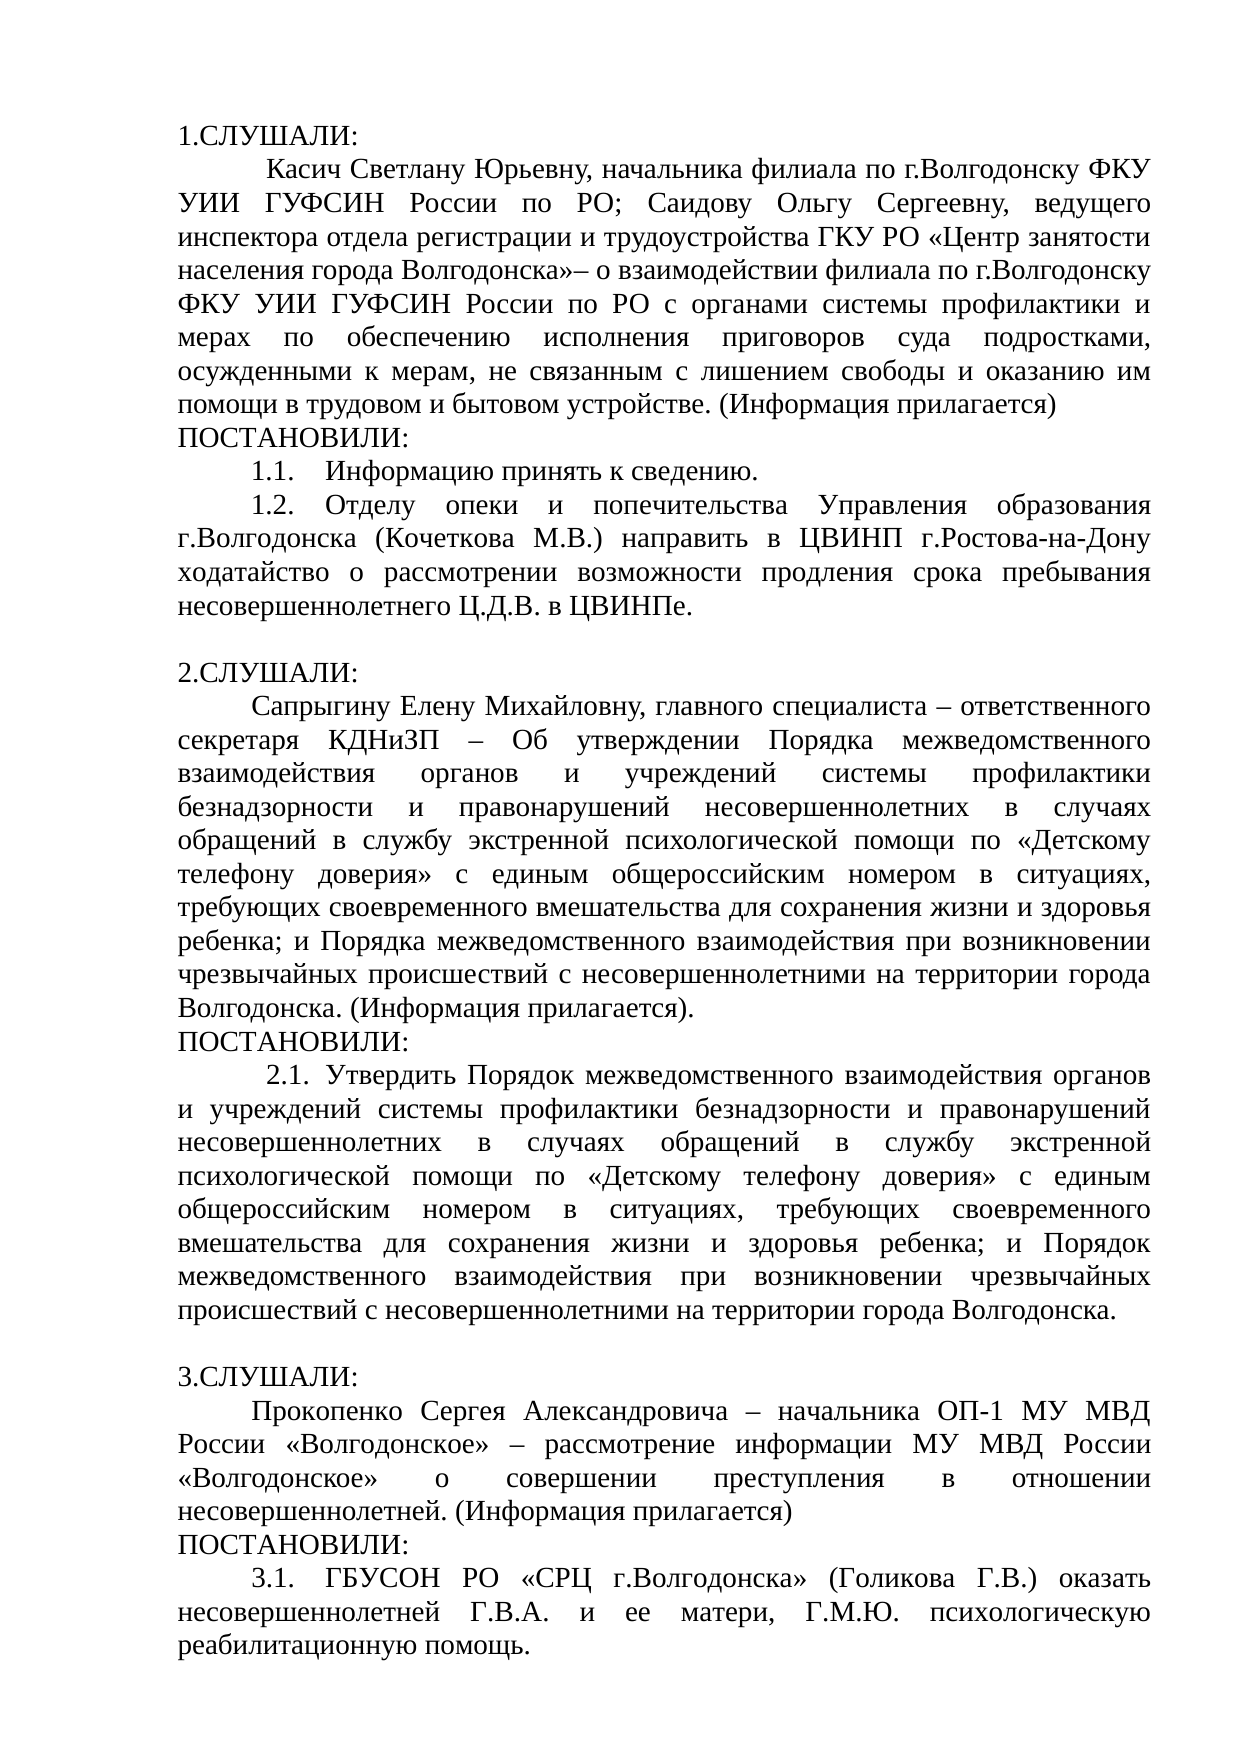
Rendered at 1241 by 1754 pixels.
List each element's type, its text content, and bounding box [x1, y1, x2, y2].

text 1.2. Отделу опеки и попечительства Управления образования г.Волгодонска (Кочеткова М.В.) направить в ЦВИНП г.Ростова-на-Дону ходатайство о рассмотрении возможности продления срока пребывания несовершеннолетнего Ц.Д.В. в ЦВИНПе. [177, 487, 1152, 621]
text ПОСТАНОВИЛИ: [177, 1024, 1152, 1057]
text Сапрыгину Елену Михайловну, главного специалиста – ответственного секретаря КДНиЗП – Об утверждении Порядка межведомственного взаимодействия органов и учреждений системы профилактики безнадзорности и правонарушений несовершеннолетних в случаях обращений в службу экстренной психологической помощи по «Детскому телефону доверия» с единым общероссийским номером в ситуациях, требующих своевременного вмешательства для сохранения жизни и здоровья ребенка; и Порядка межведомственного взаимодействия при возникновении чрезвычайных происшествий с несовершеннолетними на территории города Волгодонска. (Информация прилагается). [177, 688, 1152, 1024]
text ПОСТАНОВИЛИ: [177, 420, 1152, 453]
text 3.1. ГБУСОН РО «СРЦ г.Волгодонска» (Голикова Г.В.) оказать несовершеннолетней Г.В.А. и ее матери, Г.М.Ю. психологическую реабилитационную помощь. [177, 1560, 1152, 1661]
text 2.СЛУШАЛИ: [177, 655, 1152, 688]
text 1.1. Информацию принять к сведению. [177, 453, 1152, 487]
text Прокопенко Сергея Александровича – начальника ОП-1 МУ МВД России «Волгодонское» – рассмотрение информации МУ МВД России «Волгодонское» о совершении преступления в отношении несовершеннолетней. (Информация прилагается) [177, 1393, 1152, 1527]
text 2.1. Утвердить Порядок межведомственного взаимодействия органов и учреждений системы профилактики безнадзорности и правонарушений несовершеннолетних в случаях обращений в службу экстренной психологической помощи по «Детскому телефону доверия» с единым общероссийским номером в ситуациях, требующих своевременного вмешательства для сохранения жизни и здоровья ребенка; и Порядок межведомственного взаимодействия при возникновении чрезвычайных происшествий с несовершеннолетними на территории города Волгодонска. [177, 1057, 1152, 1326]
text 3.СЛУШАЛИ: [177, 1359, 1152, 1393]
text Касич Светлану Юрьевну, начальника филиала по г.Волгодонску ФКУ УИИ ГУФСИН России по РО; Саидову Ольгу Сергеевну, ведущего инспектора отдела регистрации и трудоустройства ГКУ РО «Центр занятости населения города Волгодонска»– о взаимодействии филиала по г.Волгодонску ФКУ УИИ ГУФСИН России по РО с органами системы профилактики и мерах по обеспечению исполнения приговоров суда подростками, осужденными к мерам, не связанным с лишением свободы и оказанию им помощи в трудовом и бытовом устройстве. (Информация прилагается) [177, 152, 1152, 420]
text ПОСТАНОВИЛИ: [177, 1527, 1152, 1560]
text 1.СЛУШАЛИ: [177, 118, 1152, 152]
